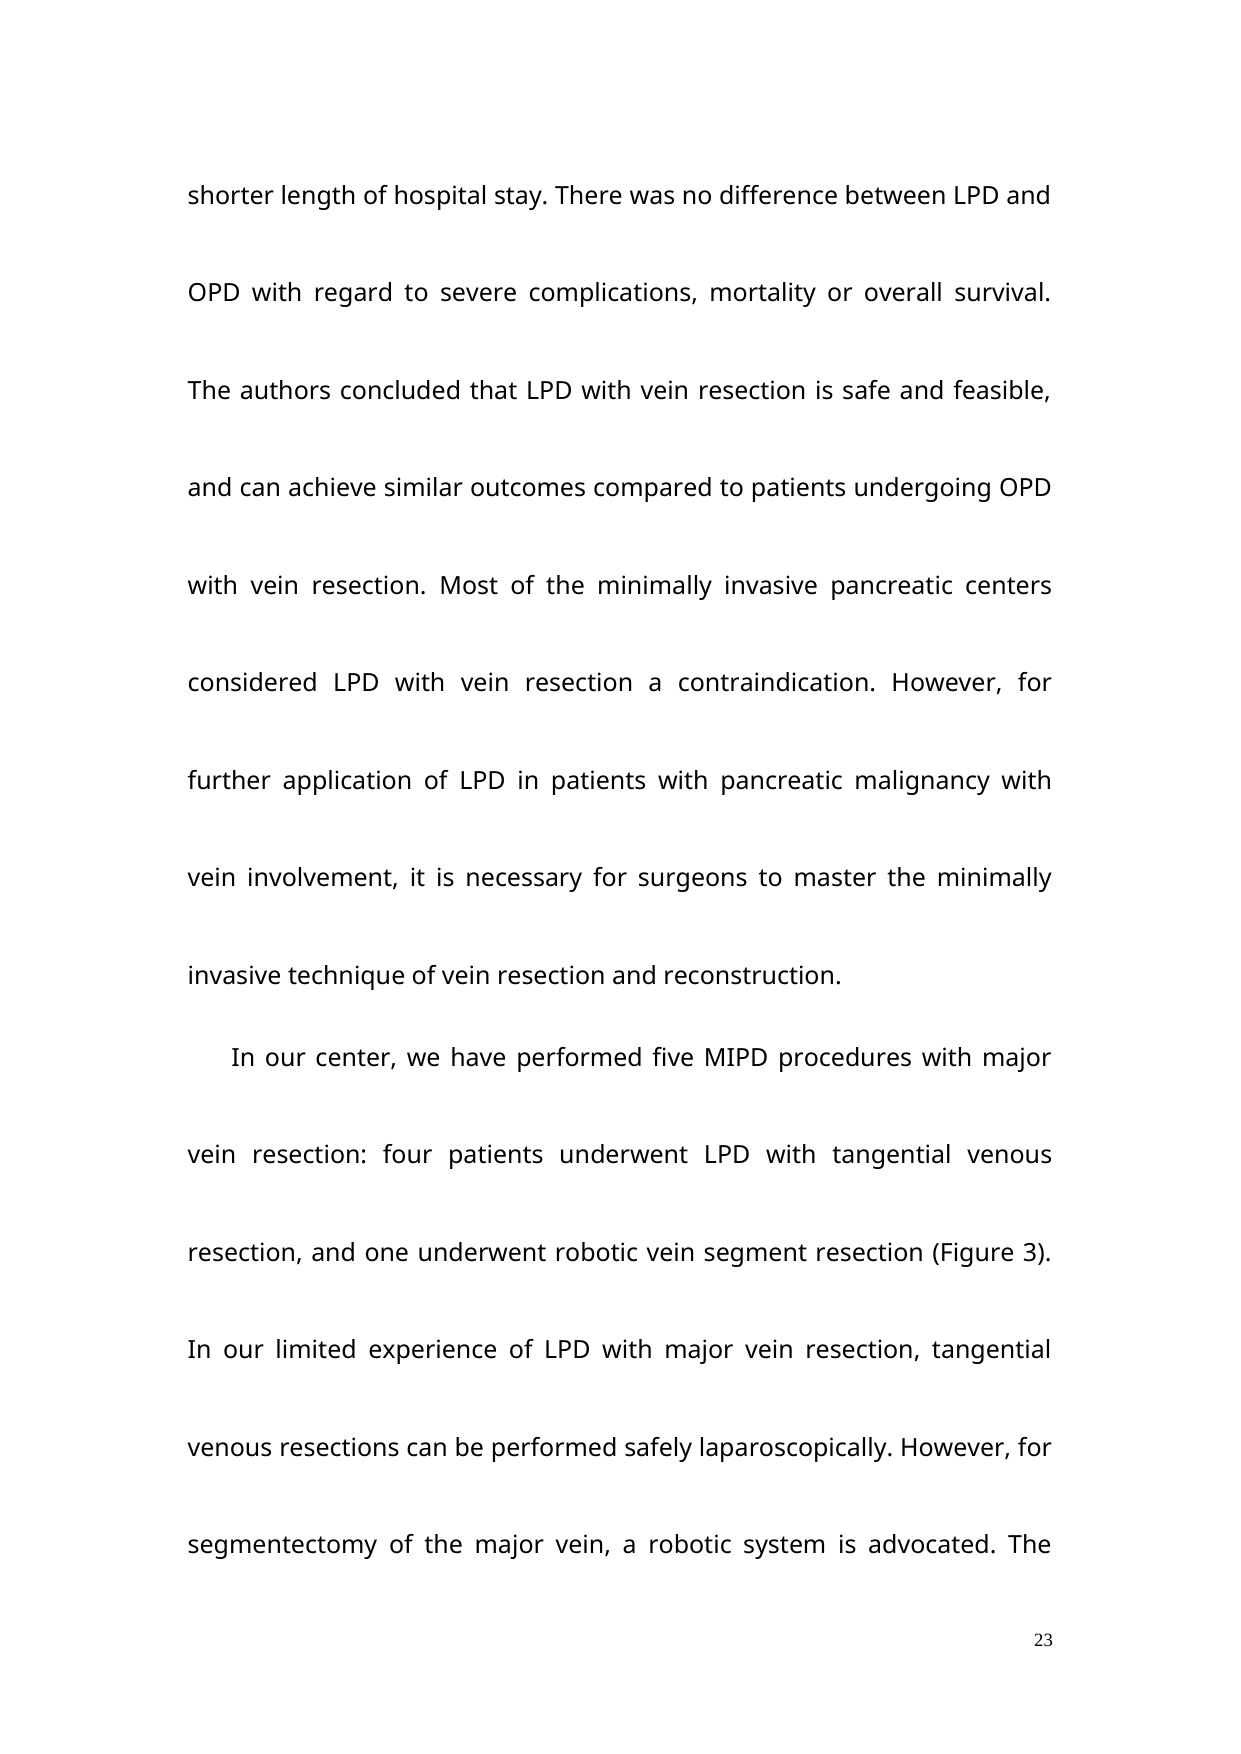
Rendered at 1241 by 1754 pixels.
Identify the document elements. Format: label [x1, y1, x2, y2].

text [187, 162, 1053, 1007]
text [187, 1024, 1053, 1576]
